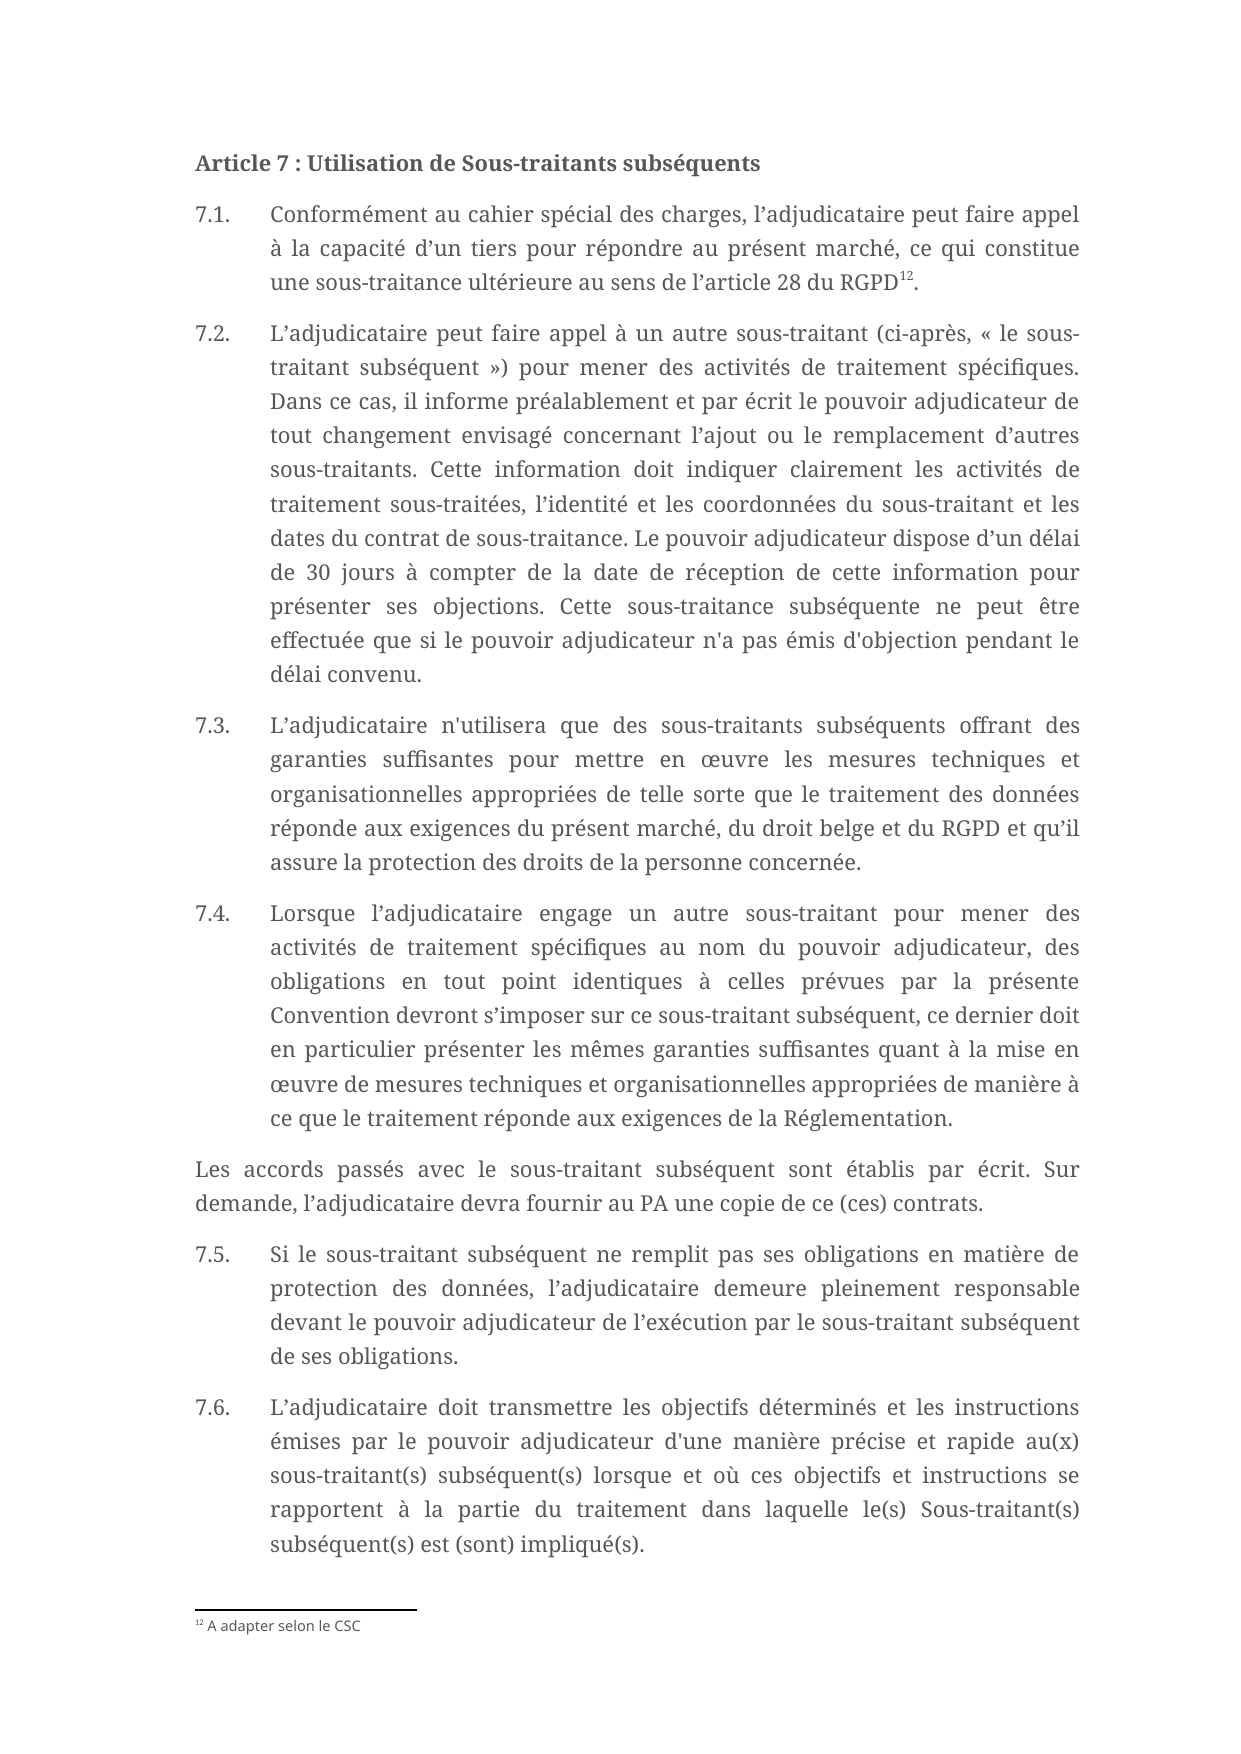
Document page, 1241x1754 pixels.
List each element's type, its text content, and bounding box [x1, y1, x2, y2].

list L’adjudicataire doit transmettre les objectifs déterminés et les instructions émises par le pouvoir adjudicateur d'une manière précise et rapide au(x) sous-traitant(s) subséquent(s) lorsque et où ces objectifs et instructions se rapportent à la partie du traitement dans laquelle le(s) Sous-traitant(s) subséquent(s) est (sont) impliqué(s). [195, 1392, 1081, 1558]
text Article 7 : Utilisation de Sous-traitants subséquents [195, 148, 1081, 177]
list Lorsque l’adjudicataire engage un autre sous-traitant pour mener des activités de traitement spécifiques au nom du pouvoir adjudicateur, des obligations en tout point identiques à celles prévues par la présente Convention devront s’imposer sur ce sous-traitant subséquent, ce dernier doit en particulier présenter les mêmes garanties suffisantes quant à la mise en œuvre de mesures techniques et organisationnelles appropriées de manière à ce que le traitement réponde aux exigences de la Réglementation. [195, 898, 1081, 1132]
list Si le sous-traitant subséquent ne remplit pas ses obligations en matière de protection des données, l’adjudicataire demeure pleinement responsable devant le pouvoir adjudicateur de l’exécution par le sous-traitant subséquent de ses obligations. [195, 1238, 1081, 1371]
list Conformément au cahier spécial des charges, l’adjudicataire peut faire appel à la capacité d’un tiers pour répondre au présent marché, ce qui constitue une sous-traitance ultérieure au sens de l’article 28 du RGPD. [195, 198, 1081, 297]
list L’adjudicataire n'utilisera que des sous-traitants subséquents offrant des garanties suffisantes pour mettre en œuvre les mesures techniques et organisationnelles appropriées de telle sorte que le traitement des données réponde aux exigences du présent marché, du droit belge et du RGPD et qu’il assure la protection des droits de la personne concernée. [195, 710, 1081, 877]
list L’adjudicataire peut faire appel à un autre sous-traitant (ci-après, « le sous-traitant subséquent ») pour mener des activités de traitement spécifiques. Dans ce cas, il informe préalablement et par écrit le pouvoir adjudicateur de tout changement envisagé concernant l’ajout ou le remplacement d’autres sous-traitants. Cette information doit indiquer clairement les activités de traitement sous-traitées, l’identité et les coordonnées du sous-traitant et les dates du contrat de sous-traitance. Le pouvoir adjudicateur dispose d’un délai de 30 jours à compter de la date de réception de cette information pour présenter ses objections. Cette sous-traitance subséquente ne peut être effectuée que si le pouvoir adjudicateur n'a pas émis d'objection pendant le délai convenu. [195, 318, 1081, 689]
text Les accords passés avec le sous-traitant subséquent sont établis par écrit. Sur demande, l’adjudicataire devra fournir au PA une copie de ce (ces) contrats. [195, 1153, 1081, 1217]
